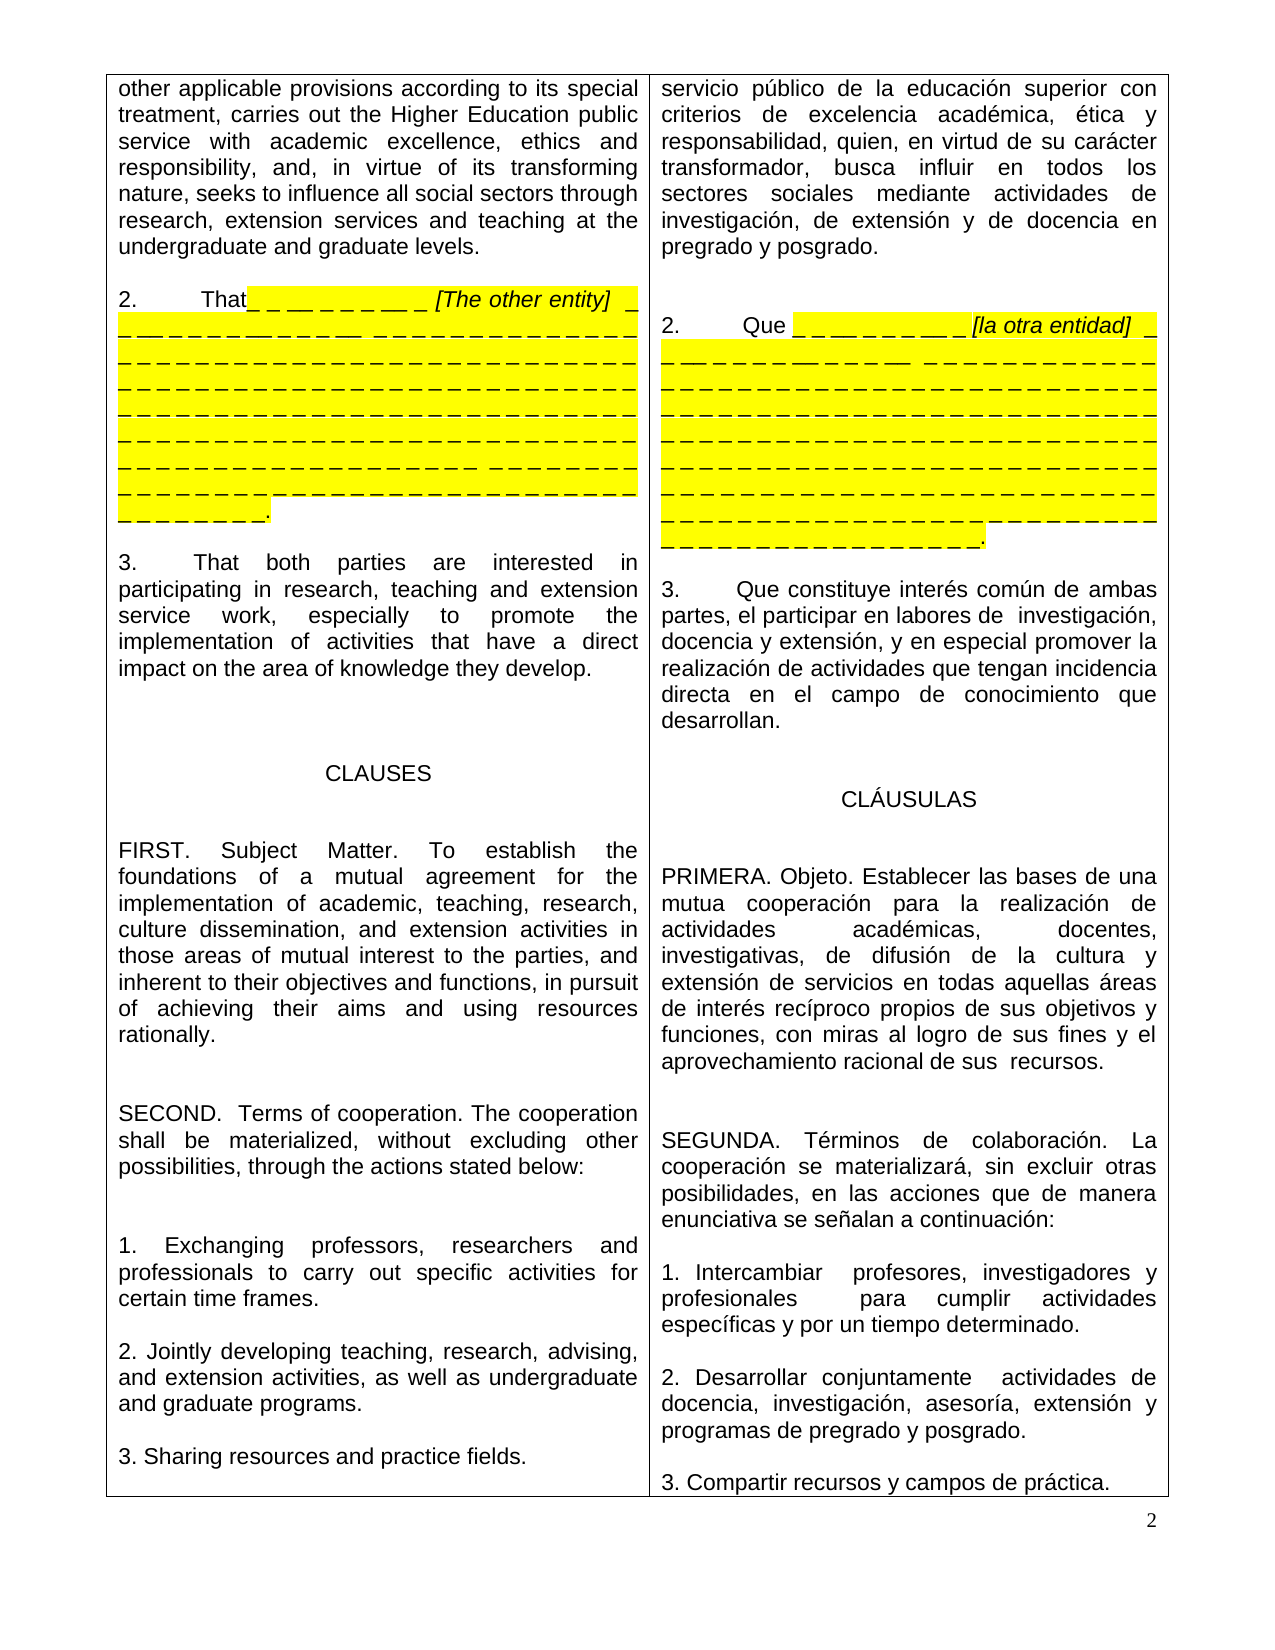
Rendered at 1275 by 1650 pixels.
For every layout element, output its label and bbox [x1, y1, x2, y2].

table_header [650, 75, 1168, 1496]
table_header [107, 75, 649, 1496]
